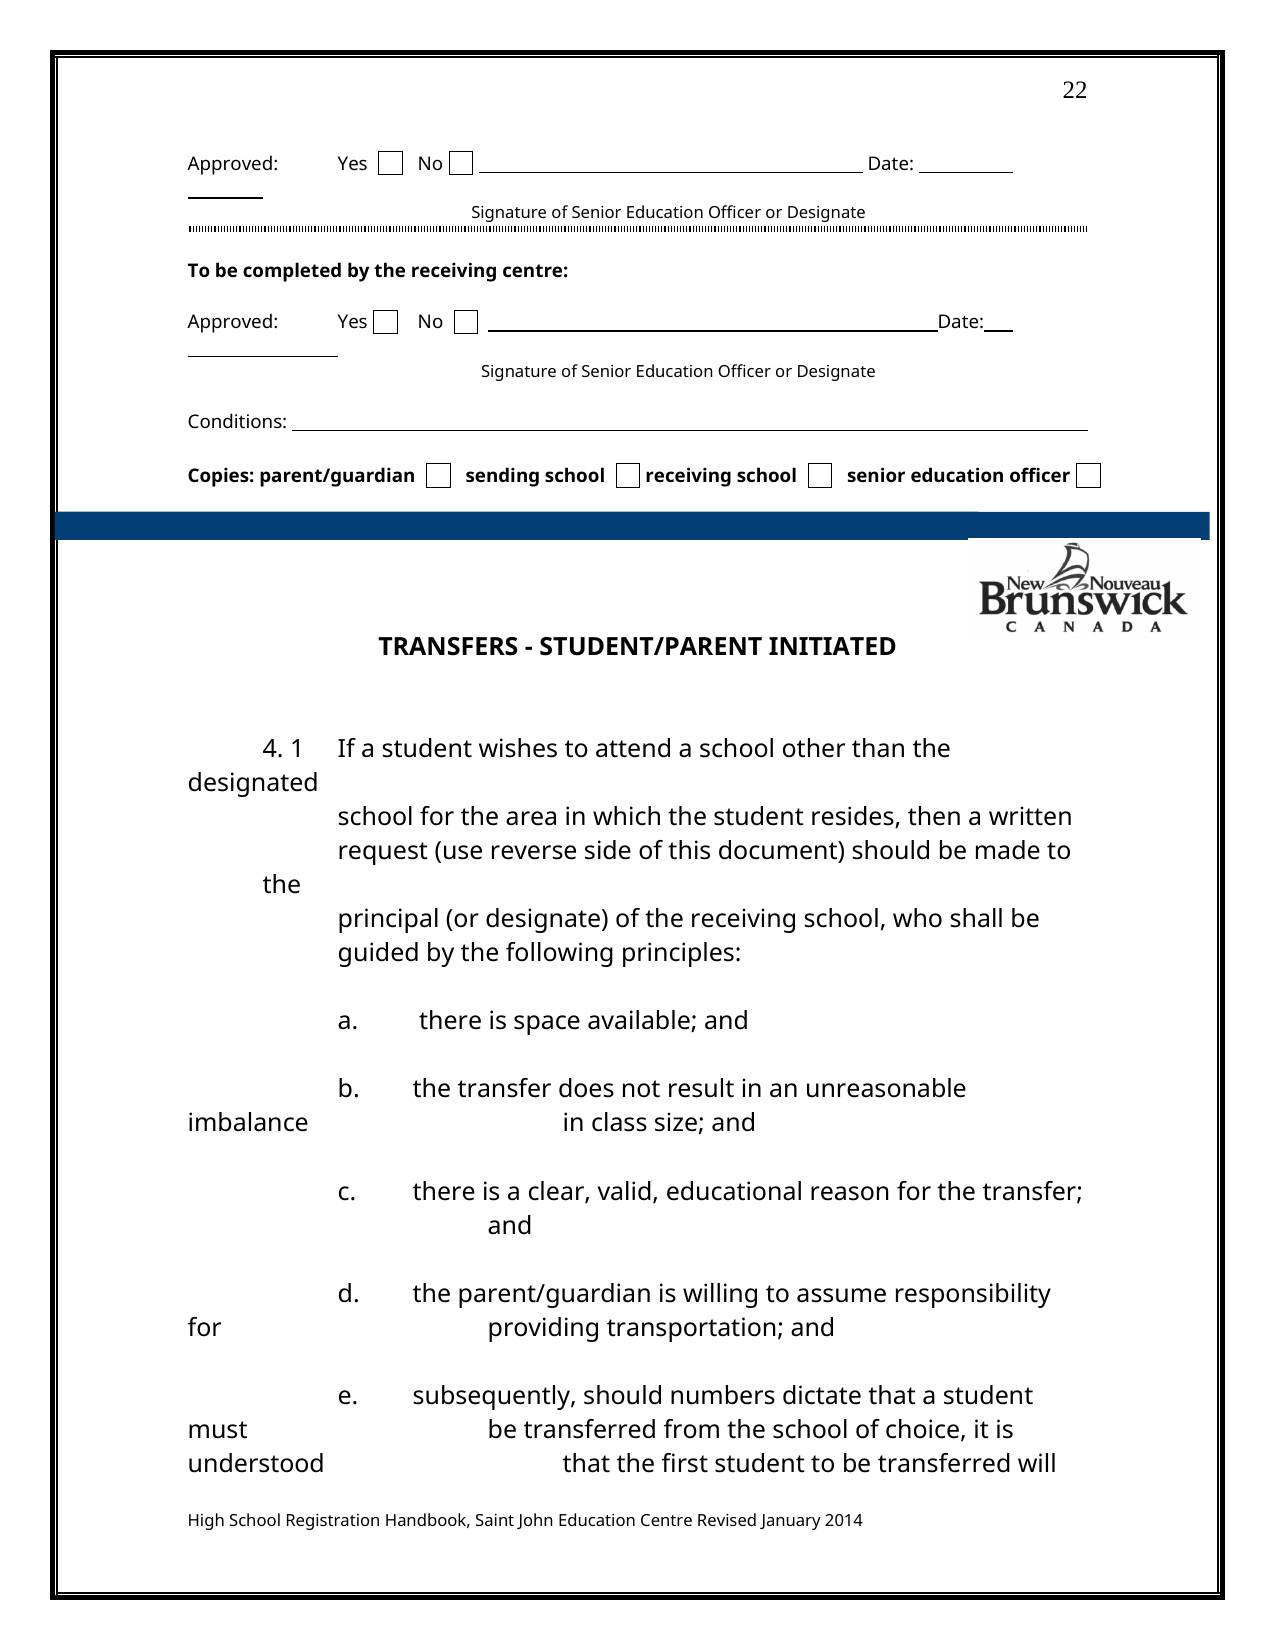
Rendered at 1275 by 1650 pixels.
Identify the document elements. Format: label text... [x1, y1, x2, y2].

text a. there is space available; and [187, 1003, 1087, 1037]
text Signature of Senior Education Officer or Designate [187, 360, 1087, 382]
text Copies: parent/guardian sending school receiving school senior education officer [187, 462, 1087, 488]
text c. there is a clear, valid, educational reason for the transfer; and [187, 1173, 1087, 1241]
text b. the transfer does not result in an unreasonable imbalance in class size; and [187, 1071, 1087, 1139]
text TRANSFERS - STUDENT/PARENT INITIATED [187, 628, 1087, 662]
text request (use reverse side of this document) should be made to the [262, 833, 1087, 901]
text school for the area in which the student resides, then a written [262, 798, 1087, 833]
text Signature of Senior Education Officer or Designate [187, 201, 1087, 232]
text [187, 1378, 1087, 1480]
text principal (or designate) of the receiving school, who shall be guided by the following principles: [337, 901, 1087, 969]
text Conditions: [187, 408, 1087, 433]
text d. the parent/guardian is willing to assume responsibility for providing transportation; and [187, 1275, 1087, 1343]
text To be completed by the receiving centre: [187, 258, 1087, 283]
text 4. 1 If a student wishes to attend a school other than the designated [187, 730, 1087, 798]
picture [968, 538, 1201, 642]
text Approved: Yes No Date: [187, 309, 1087, 360]
text Approved: Yes No Date: [187, 150, 1087, 201]
